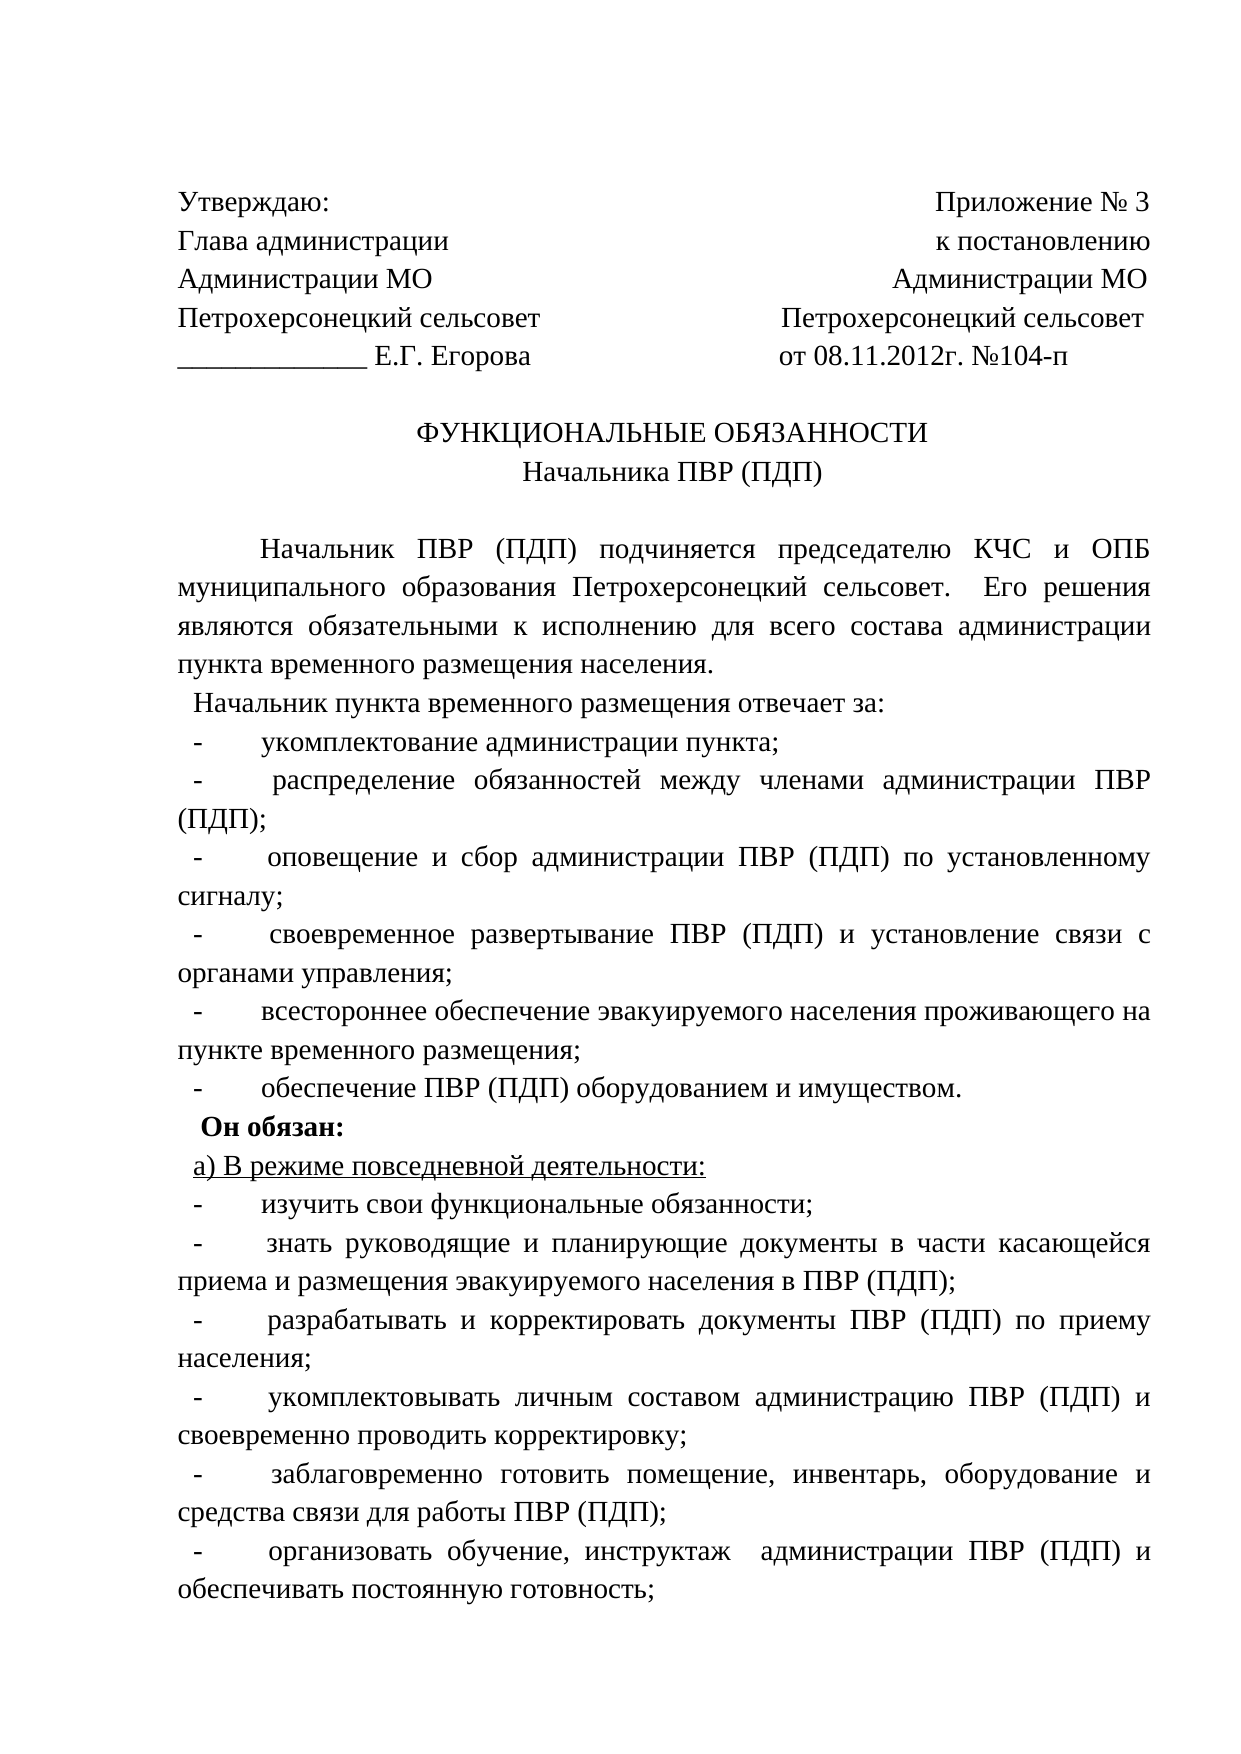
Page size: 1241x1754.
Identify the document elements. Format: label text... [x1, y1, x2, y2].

text а) В режиме повседневной деятельности: [177, 1148, 1152, 1181]
text Глава администрации к постановлению Администрации МО Администрации МО [177, 223, 1152, 295]
text Он обязан: [177, 1109, 1152, 1143]
text - распределение обязанностей между членами администрации ПВР (ПДП); [177, 762, 1152, 834]
text _____________ Е.Г. Егорова от 08.11.2012г. №104-п [177, 338, 1152, 372]
text - изучить свои функциональные обязанности; [177, 1186, 1152, 1220]
text - заблаговременно готовить помещение, инвентарь, оборудование и средства связи для работы ПВР (ПДП); [177, 1456, 1152, 1528]
text - организовать обучение, инструктаж администрации ПВР (ПДП) и обеспечивать постоянную готовность; [177, 1533, 1152, 1605]
text Утверждаю: Приложение № 3 [177, 184, 1152, 218]
text - оповещение и сбор администрации ПВР (ПДП) по установленному сигналу; [177, 839, 1152, 911]
text Петрохерсонецкий сельсовет Петрохерсонецкий сельсовет [177, 300, 1152, 333]
text Начальник пункта временного размещения отвечает за: [177, 685, 1152, 719]
text - своевременное развертывание ПВР (ПДП) и установление связи с органами управления; [177, 916, 1152, 988]
text Начальника ПВР (ПДП) [177, 454, 1152, 487]
text - разрабатывать и корректировать документы ПВР (ПДП) по приему населения; [177, 1302, 1152, 1374]
text - укомплектование администрации пункта; [177, 724, 1152, 757]
text - знать руководящие и планирующие документы в части касающейся приема и размещения эвакуируемого населения в ПВР (ПДП); [177, 1225, 1152, 1297]
text Начальник ПВР (ПДП) подчиняется председателю КЧС и ОПБ муниципального образования Петрохерсонецкий сельсовет. Его решения являются обязательными к исполнению для всего состава администрации пункта временного размещения населения. [177, 531, 1152, 680]
text ФУНКЦИОНАЛЬНЫЕ ОБЯЗАННОСТИ [177, 415, 1152, 449]
text - укомплектовывать личным составом администрацию ПВР (ПДП) и своевременно проводить корректировку; [177, 1379, 1152, 1451]
text - обеспечение ПВР (ПДП) оборудованием и имуществом. [177, 1071, 1152, 1104]
text - всестороннее обеспечение эвакуируемого населения проживающего на пункте временного размещения; [177, 993, 1152, 1066]
